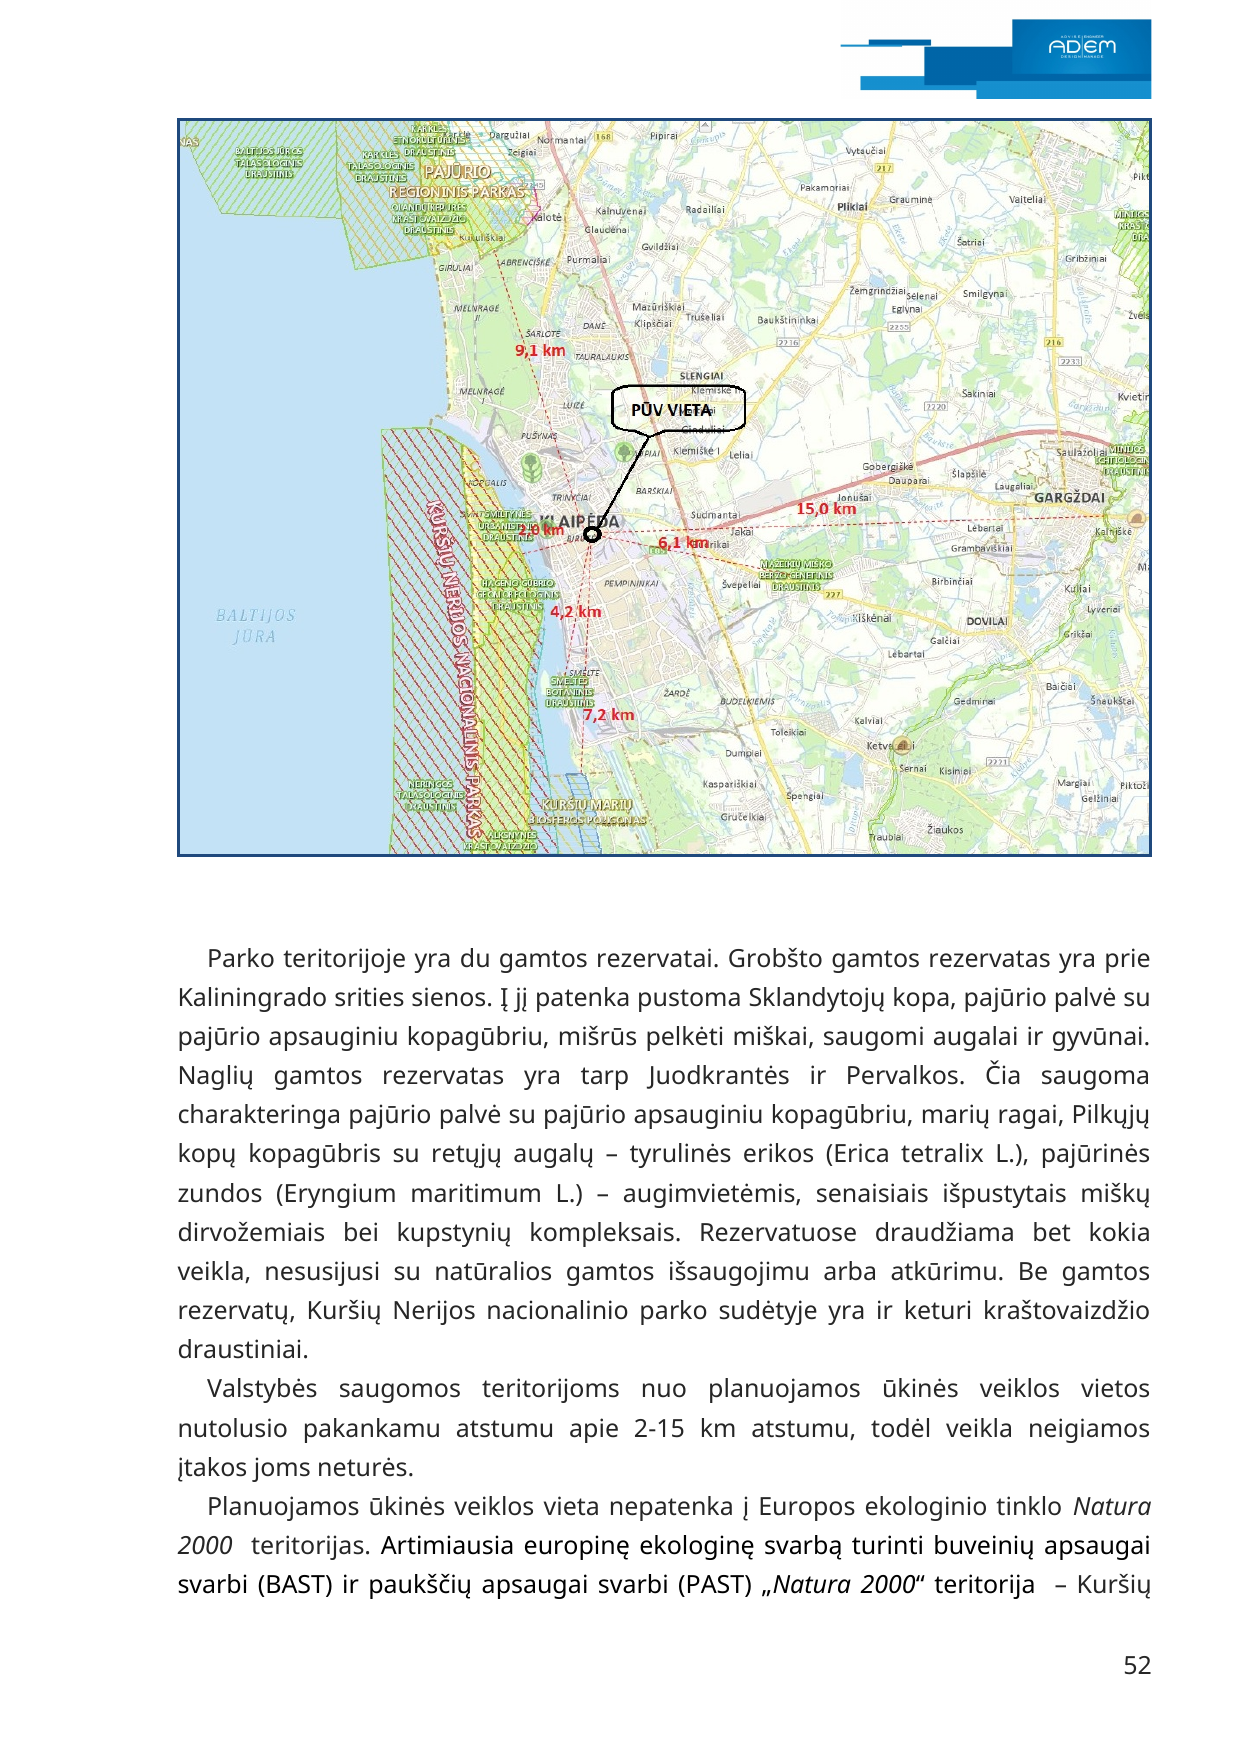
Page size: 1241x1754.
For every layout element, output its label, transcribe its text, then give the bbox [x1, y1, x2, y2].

picture [180, 121, 1149, 854]
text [177, 1488, 1152, 1601]
picture [840, 0, 1152, 99]
text Parko teritorijoje yra du gamtos rezervatai. Grobšto gamtos rezervatas yra prie Kaliningrado srities sienos. Į jį patenka pustoma Sklandytojų kopa, pajūrio palvė su pajūrio apsauginiu kopagūbriu, mišrūs pelkėti miškai, saugomi augalai ir gyvūnai. Naglių gamtos rezervatas yra tarp Juodkrantės ir Pervalkos. Čia saugoma charakteringa pajūrio palvė su pajūrio apsauginiu kopagūbriu, marių ragai, Pilkųjų kopų kopagūbris su retųjų augalų – tyrulinės erikos (Erica tetralix L.), pajūrinės zundos (Eryngium maritimum L.) – augimvietėmis, senaisiais išpustytais miškų dirvožemiais bei kupstynių kompleksais. Rezervatuose draudžiama bet kokia veikla, nesusijusi su natūralios gamtos išsaugojimu arba atkūrimu. Be gamtos rezervatų, Kuršių Nerijos nacionalinio parko sudėtyje yra ir keturi kraštovaizdžio draustiniai. [177, 940, 1152, 1366]
text Valstybės saugomos teritorijoms nuo planuojamos ūkinės veiklos vietos nutolusio pakankamu atstumu apie 2-15 km atstumu, todėl veikla neigiamos įtakos joms neturės. [177, 1371, 1152, 1483]
